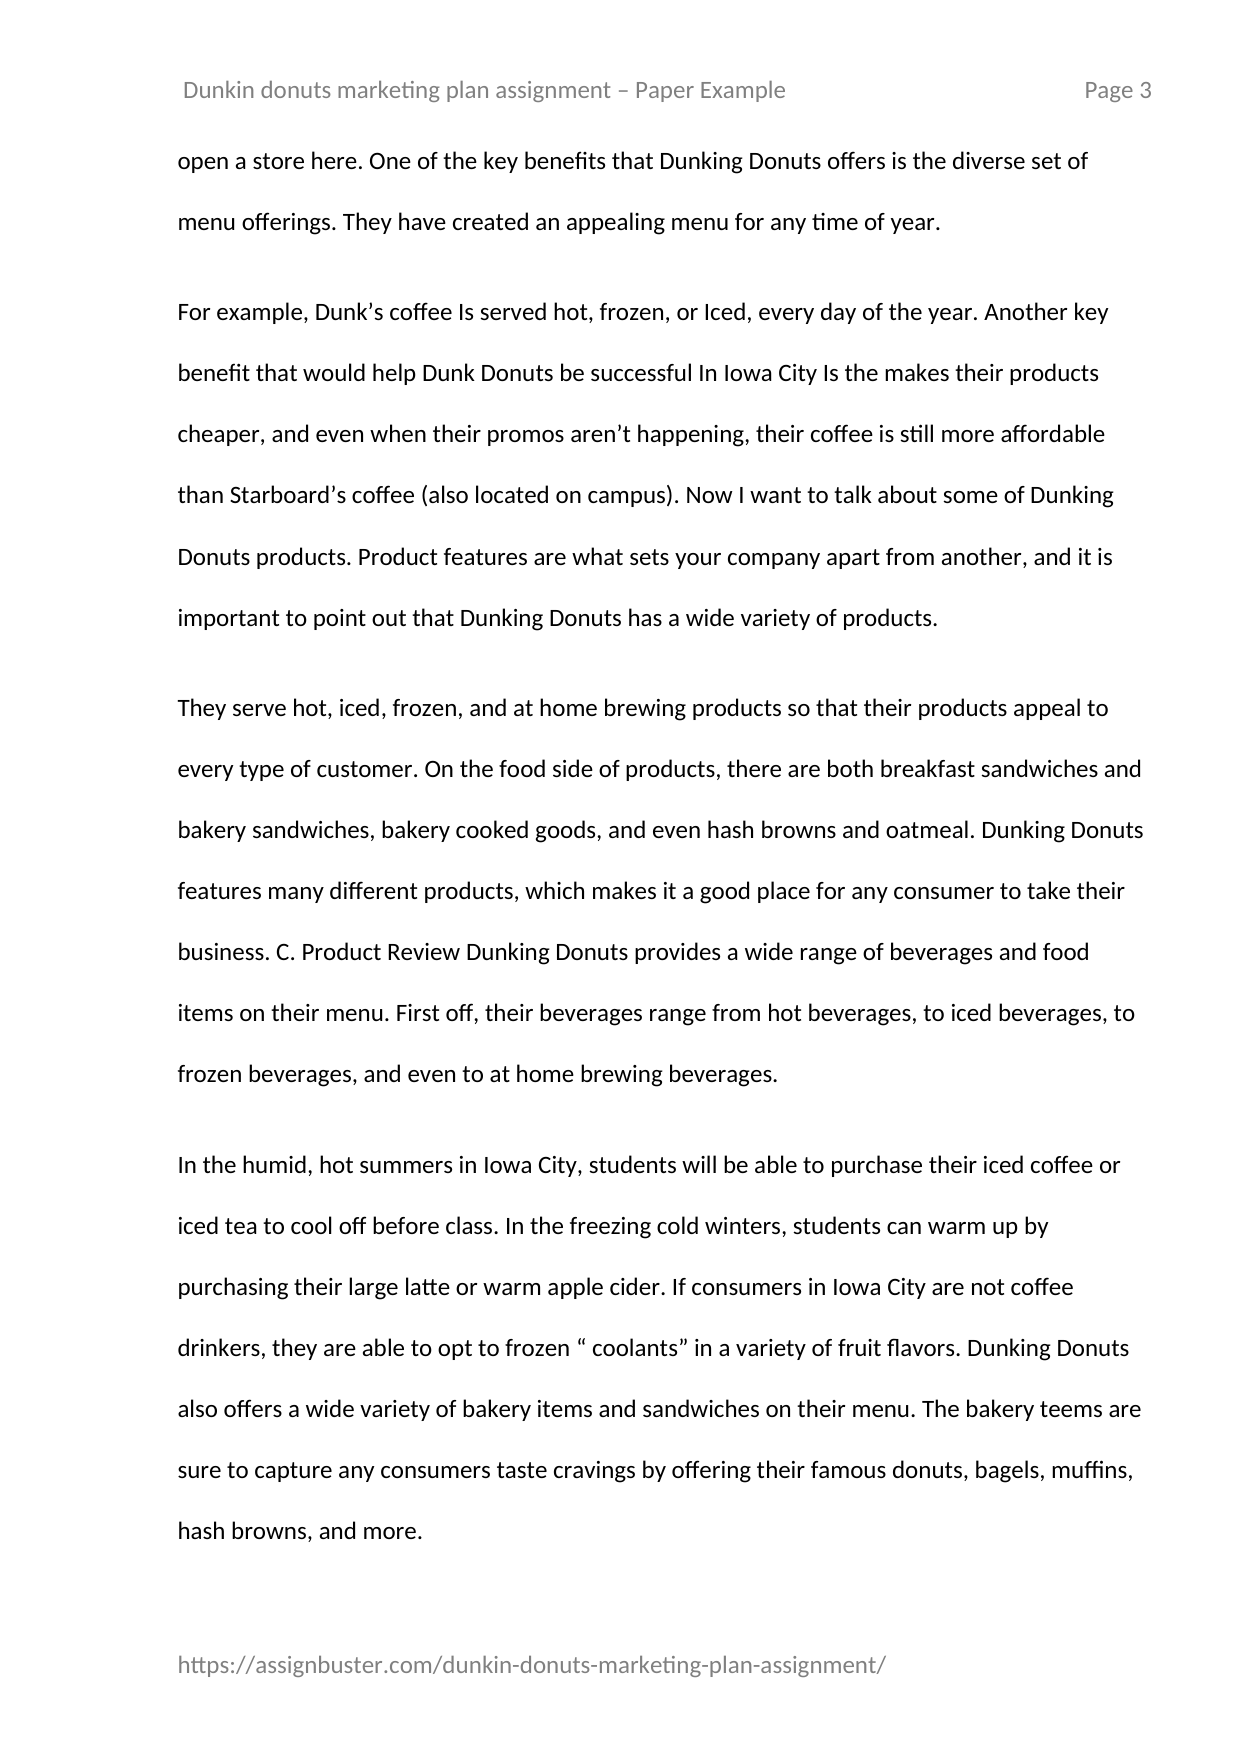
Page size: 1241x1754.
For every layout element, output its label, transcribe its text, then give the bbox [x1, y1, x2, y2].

text They serve hot, iced, frozen, and at home brewing products so that their products appeal to every type of customer. On the food side of products, there are both breakfast sandwiches and bakery sandwiches, bakery cooked goods, and even hash browns and oatmeal. Dunking Donuts features many different products, which makes it a good place for any consumer to take their business. C. Product Review Dunking Donuts provides a wide range of beverages and food items on their menu. First off, their beverages range from hot beverages, to iced beverages, to frozen beverages, and even to at home brewing beverages. [177, 692, 1152, 1089]
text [177, 145, 1152, 237]
text For example, Dunk’s coffee Is served hot, frozen, or Iced, every day of the year. Another key benefit that would help Dunk Donuts be successful In Iowa City Is the makes their products cheaper, and even when their promos aren’t happening, their coffee is still more affordable than Starboard’s coffee (also located on campus). Now I want to talk about some of Dunking Donuts products. Product features are what sets your company apart from another, and it is important to point out that Dunking Donuts has a wide variety of products. [177, 297, 1152, 632]
text In the humid, hot summers in Iowa City, students will be able to purchase their iced coffee or iced tea to cool off before class. In the freezing cold winters, students can warm up by purchasing their large latte or warm apple cider. If consumers in Iowa City are not coffee drinkers, they are able to opt to frozen “ coolants” in a variety of fruit flavors. Dunking Donuts also offers a wide variety of bakery items and sandwiches on their menu. The bakery teems are sure to capture any consumers taste cravings by offering their famous donuts, bagels, muffins, hash browns, and more. [177, 1149, 1152, 1546]
